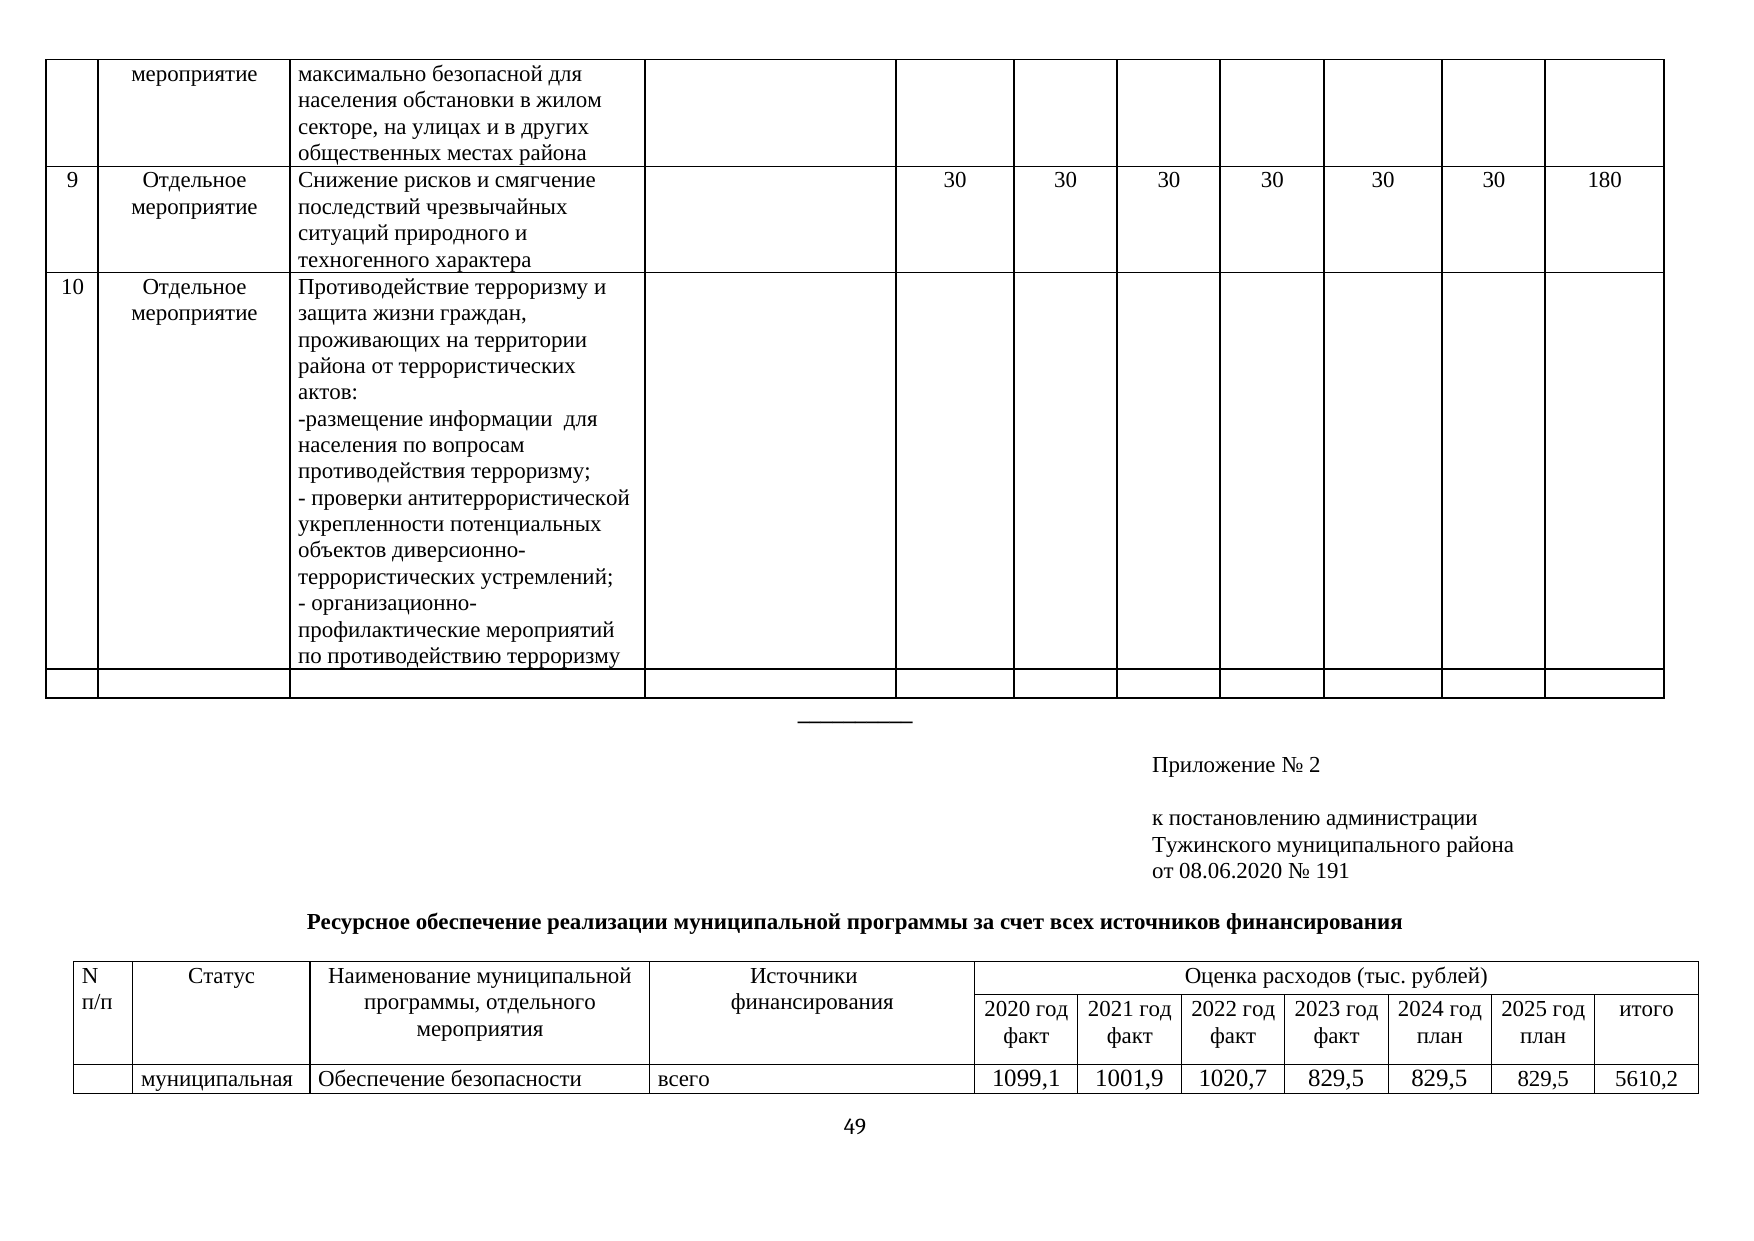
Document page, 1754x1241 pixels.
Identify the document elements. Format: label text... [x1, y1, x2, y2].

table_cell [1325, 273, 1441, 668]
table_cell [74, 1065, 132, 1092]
text Тужинского муниципального района [664, 831, 1636, 857]
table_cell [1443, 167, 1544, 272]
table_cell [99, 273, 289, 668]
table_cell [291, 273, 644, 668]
text к постановлению администрации [664, 804, 1636, 831]
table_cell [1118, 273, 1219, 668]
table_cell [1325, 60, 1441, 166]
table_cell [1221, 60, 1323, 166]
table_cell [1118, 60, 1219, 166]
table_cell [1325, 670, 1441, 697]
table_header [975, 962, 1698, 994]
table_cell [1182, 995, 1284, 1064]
text от 08.06.2020 № 191 [74, 857, 1636, 883]
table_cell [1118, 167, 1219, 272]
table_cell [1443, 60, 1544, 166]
text Приложение № 2 [664, 752, 1636, 778]
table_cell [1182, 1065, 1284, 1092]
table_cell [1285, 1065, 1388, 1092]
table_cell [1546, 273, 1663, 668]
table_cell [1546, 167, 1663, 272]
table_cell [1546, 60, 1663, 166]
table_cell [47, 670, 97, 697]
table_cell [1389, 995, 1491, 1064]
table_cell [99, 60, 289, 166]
subtitle Ресурсное обеспечение реализации муниципальной программы за счет всех источников финансирования [74, 908, 1636, 935]
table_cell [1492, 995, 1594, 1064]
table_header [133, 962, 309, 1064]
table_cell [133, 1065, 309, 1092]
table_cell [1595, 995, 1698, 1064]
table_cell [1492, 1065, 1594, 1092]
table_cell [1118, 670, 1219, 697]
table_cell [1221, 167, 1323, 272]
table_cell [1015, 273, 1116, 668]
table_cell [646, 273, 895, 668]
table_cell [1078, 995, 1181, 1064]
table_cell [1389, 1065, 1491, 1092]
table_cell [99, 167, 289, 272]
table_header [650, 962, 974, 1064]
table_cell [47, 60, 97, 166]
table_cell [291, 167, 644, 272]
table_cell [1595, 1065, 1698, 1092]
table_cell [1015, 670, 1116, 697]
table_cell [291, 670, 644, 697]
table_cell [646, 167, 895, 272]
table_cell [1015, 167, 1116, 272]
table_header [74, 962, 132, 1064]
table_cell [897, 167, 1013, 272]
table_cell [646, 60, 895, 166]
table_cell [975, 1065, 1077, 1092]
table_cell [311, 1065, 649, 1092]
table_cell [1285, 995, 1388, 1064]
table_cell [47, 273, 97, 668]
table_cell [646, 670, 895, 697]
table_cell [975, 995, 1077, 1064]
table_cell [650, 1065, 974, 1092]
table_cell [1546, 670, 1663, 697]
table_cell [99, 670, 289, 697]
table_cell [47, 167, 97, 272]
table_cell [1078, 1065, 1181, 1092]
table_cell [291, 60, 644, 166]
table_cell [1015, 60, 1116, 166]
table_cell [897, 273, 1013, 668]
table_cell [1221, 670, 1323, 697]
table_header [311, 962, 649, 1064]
list __________ [74, 699, 1636, 725]
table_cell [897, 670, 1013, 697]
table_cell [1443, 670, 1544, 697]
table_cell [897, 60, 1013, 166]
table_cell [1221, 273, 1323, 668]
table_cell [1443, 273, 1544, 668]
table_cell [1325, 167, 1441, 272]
